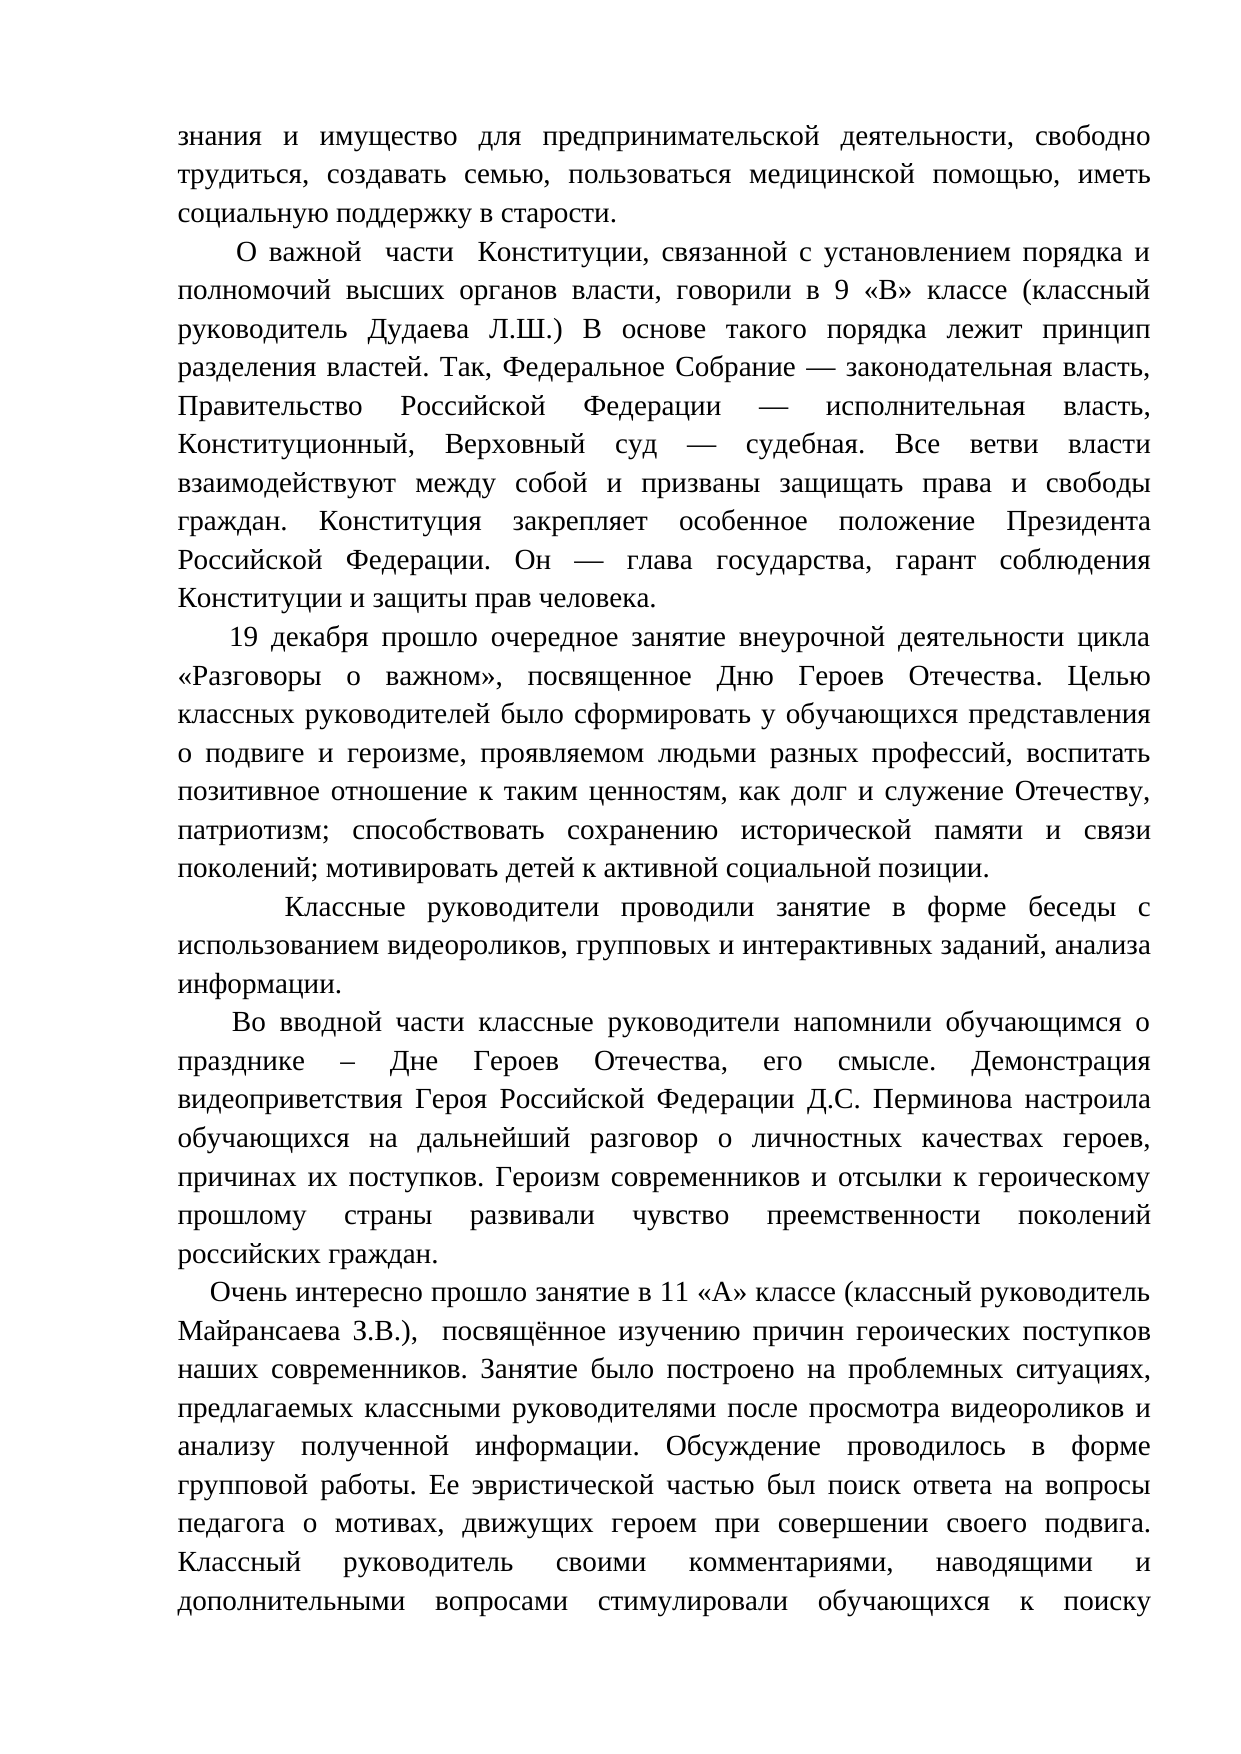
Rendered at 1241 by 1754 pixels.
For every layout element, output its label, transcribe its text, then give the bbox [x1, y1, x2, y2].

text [177, 1274, 1152, 1616]
text Во вводной части классные руководители напомнили обучающимся о празднике – Дне Героев Отечества, его смысле. Демонстрация видеоприветствия Героя Российской Федерации Д.С. Перминова настроила обучающихся на дальнейший разговор о личностных качествах героев, причинах их поступков. Героизм современников и отсылки к героическому прошлому страны развивали чувство преемственности поколений российских граждан. [177, 1004, 1152, 1269]
text 19 декабря прошло очередное занятие внеурочной деятельности цикла «Разговоры о важном», посвященное Дню Героев Отечества. Целью классных руководителей было сформировать у обучающихся представления о подвиге и героизме, проявляемом людьми разных профессий, воспитать позитивное отношение к таким ценностям, как долг и служение Отечеству, патриотизм; способствовать сохранению исторической памяти и связи поколений; мотивировать детей к активной социальной позиции. [177, 619, 1152, 884]
text О важной части Конституции, связанной с установлением порядка и полномочий высших органов власти, говорили в 9 «В» классе (классный руководитель Дудаева Л.Ш.) В основе такого порядка лежит принцип разделения властей. Так, Федеральное Собрание — законодательная власть, Правительство Российской Федерации — исполнительная власть, Конституционный, Верховный суд — судебная. Все ветви власти взаимодействуют между собой и призваны защищать права и свободы граждан. Конституция закрепляет особенное положение Президента Российской Федерации. Он — глава государства, гарант соблюдения Конституции и защиты прав человека. [177, 234, 1152, 614]
text Классные руководители проводили занятие в форме беседы с использованием видеороликов, групповых и интерактивных заданий, анализа информации. [177, 889, 1152, 999]
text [177, 118, 1152, 229]
